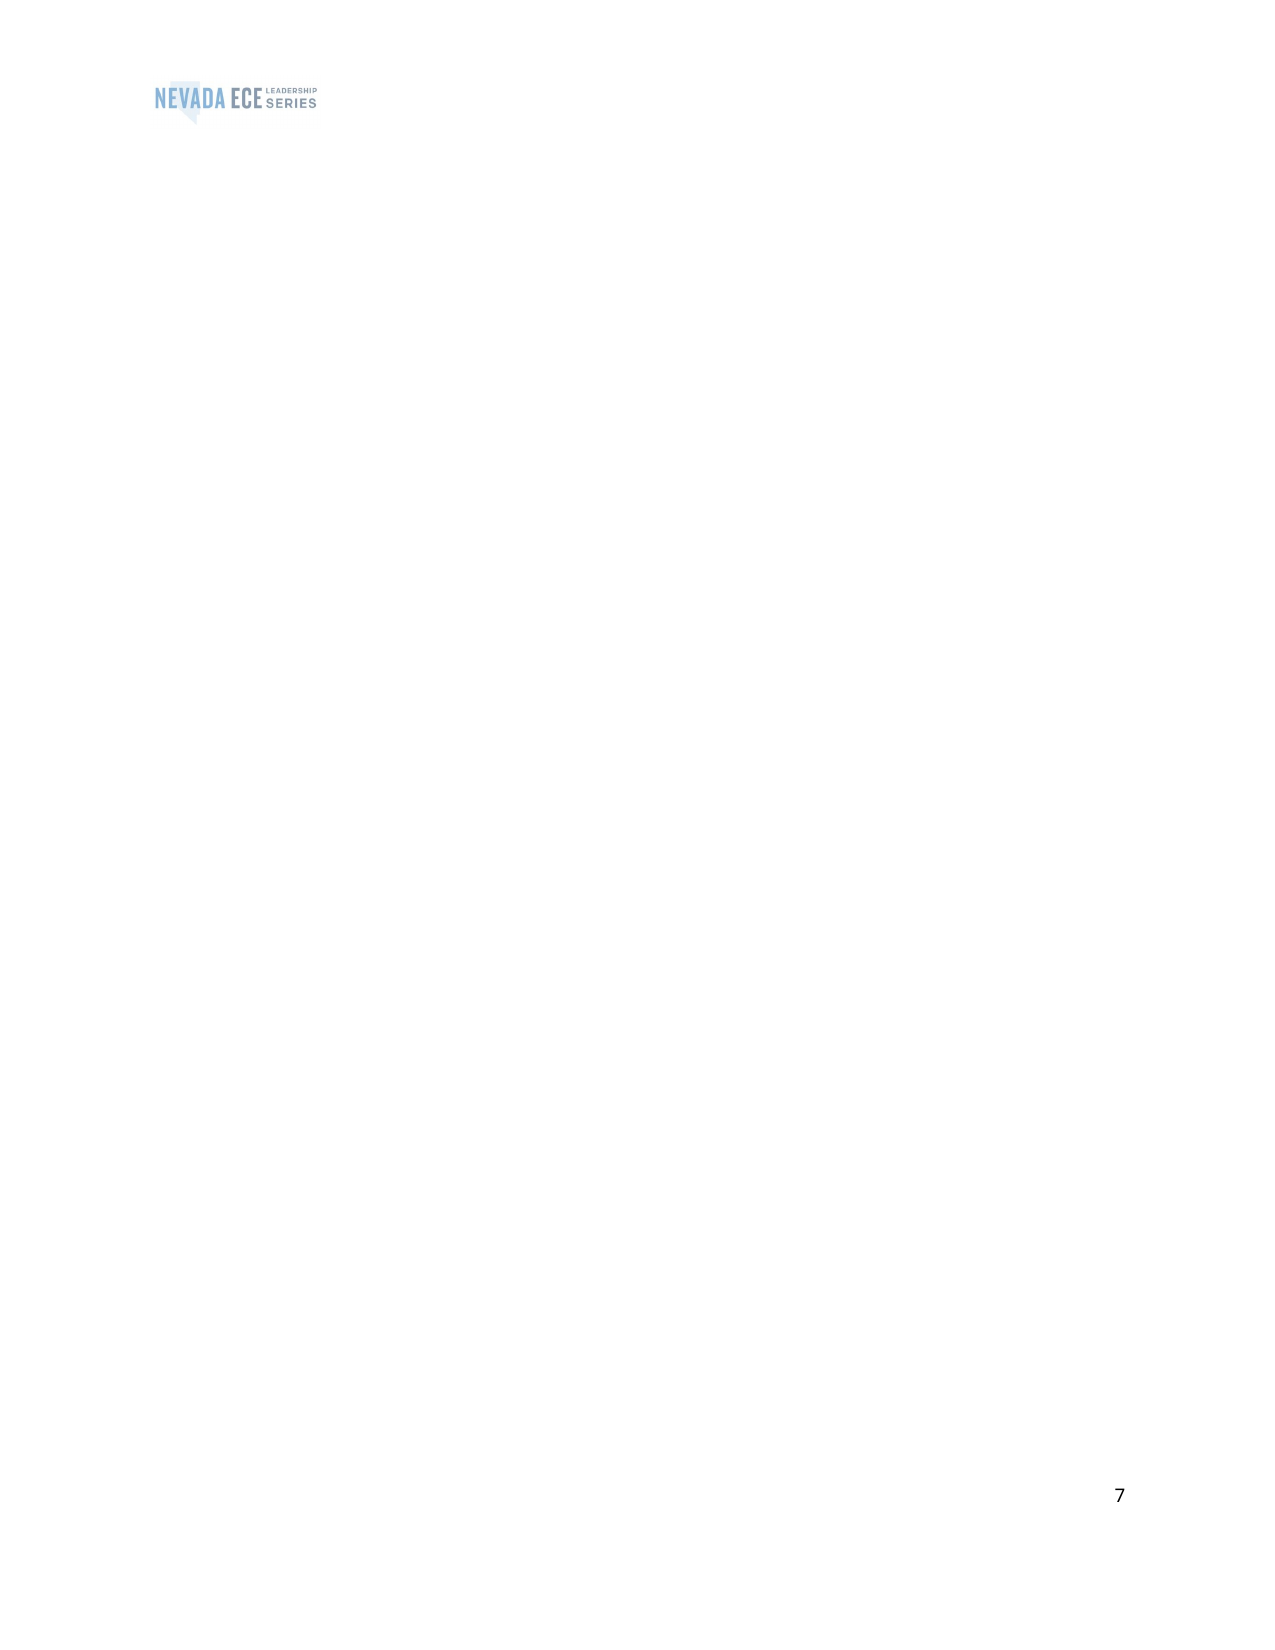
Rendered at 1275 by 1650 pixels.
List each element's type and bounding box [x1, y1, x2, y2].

picture [150, 75, 321, 129]
